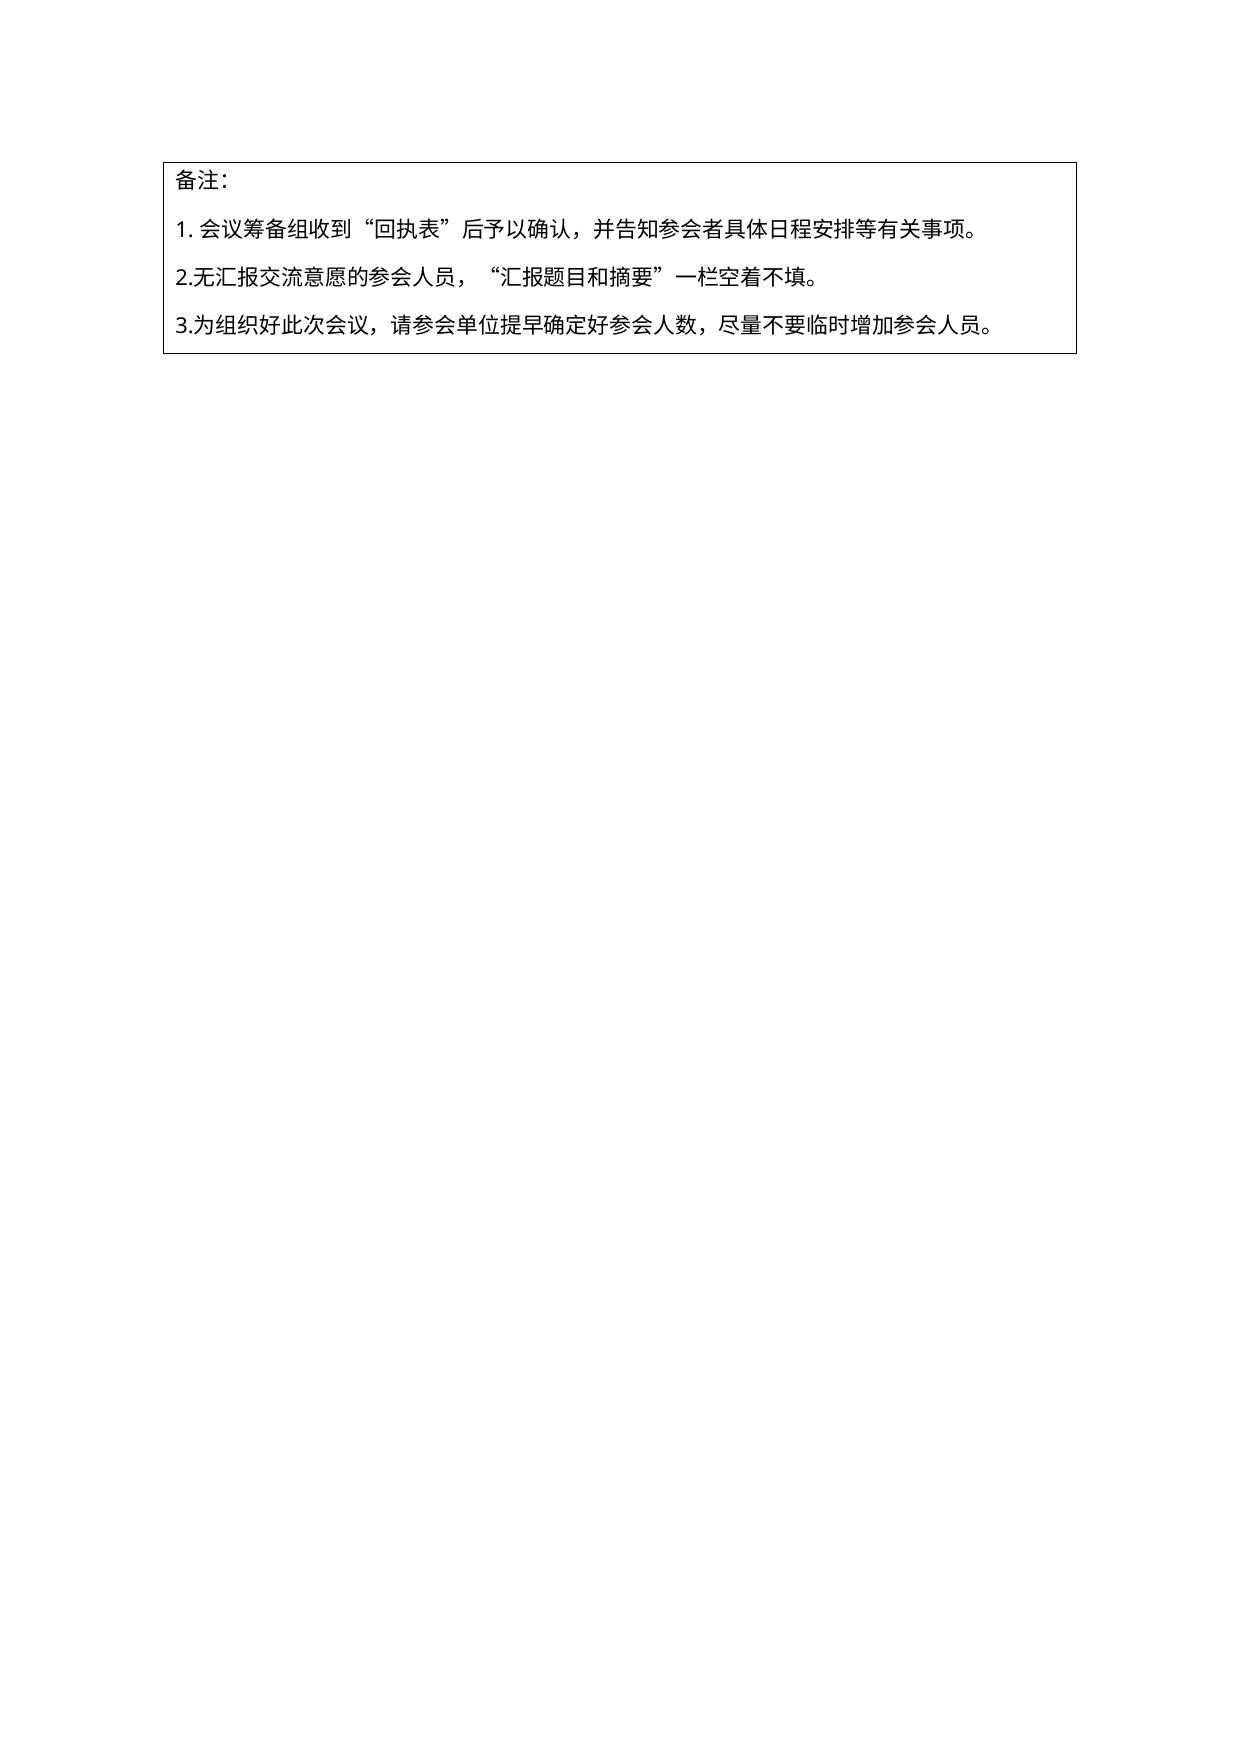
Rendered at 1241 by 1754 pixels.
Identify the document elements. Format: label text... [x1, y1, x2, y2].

table_cell 备注： 1. 会议筹备组收到“回执表”后予以确认，并告知参会者具体日程安排等有关事项。 2.无汇报交流意愿的参会人员，“汇报题目和摘要”一栏空着不填。 3.为组织好此次会议，请参会单位提早确定好参会人数，尽量不要临时增加参会人员。 [164, 163, 1076, 353]
